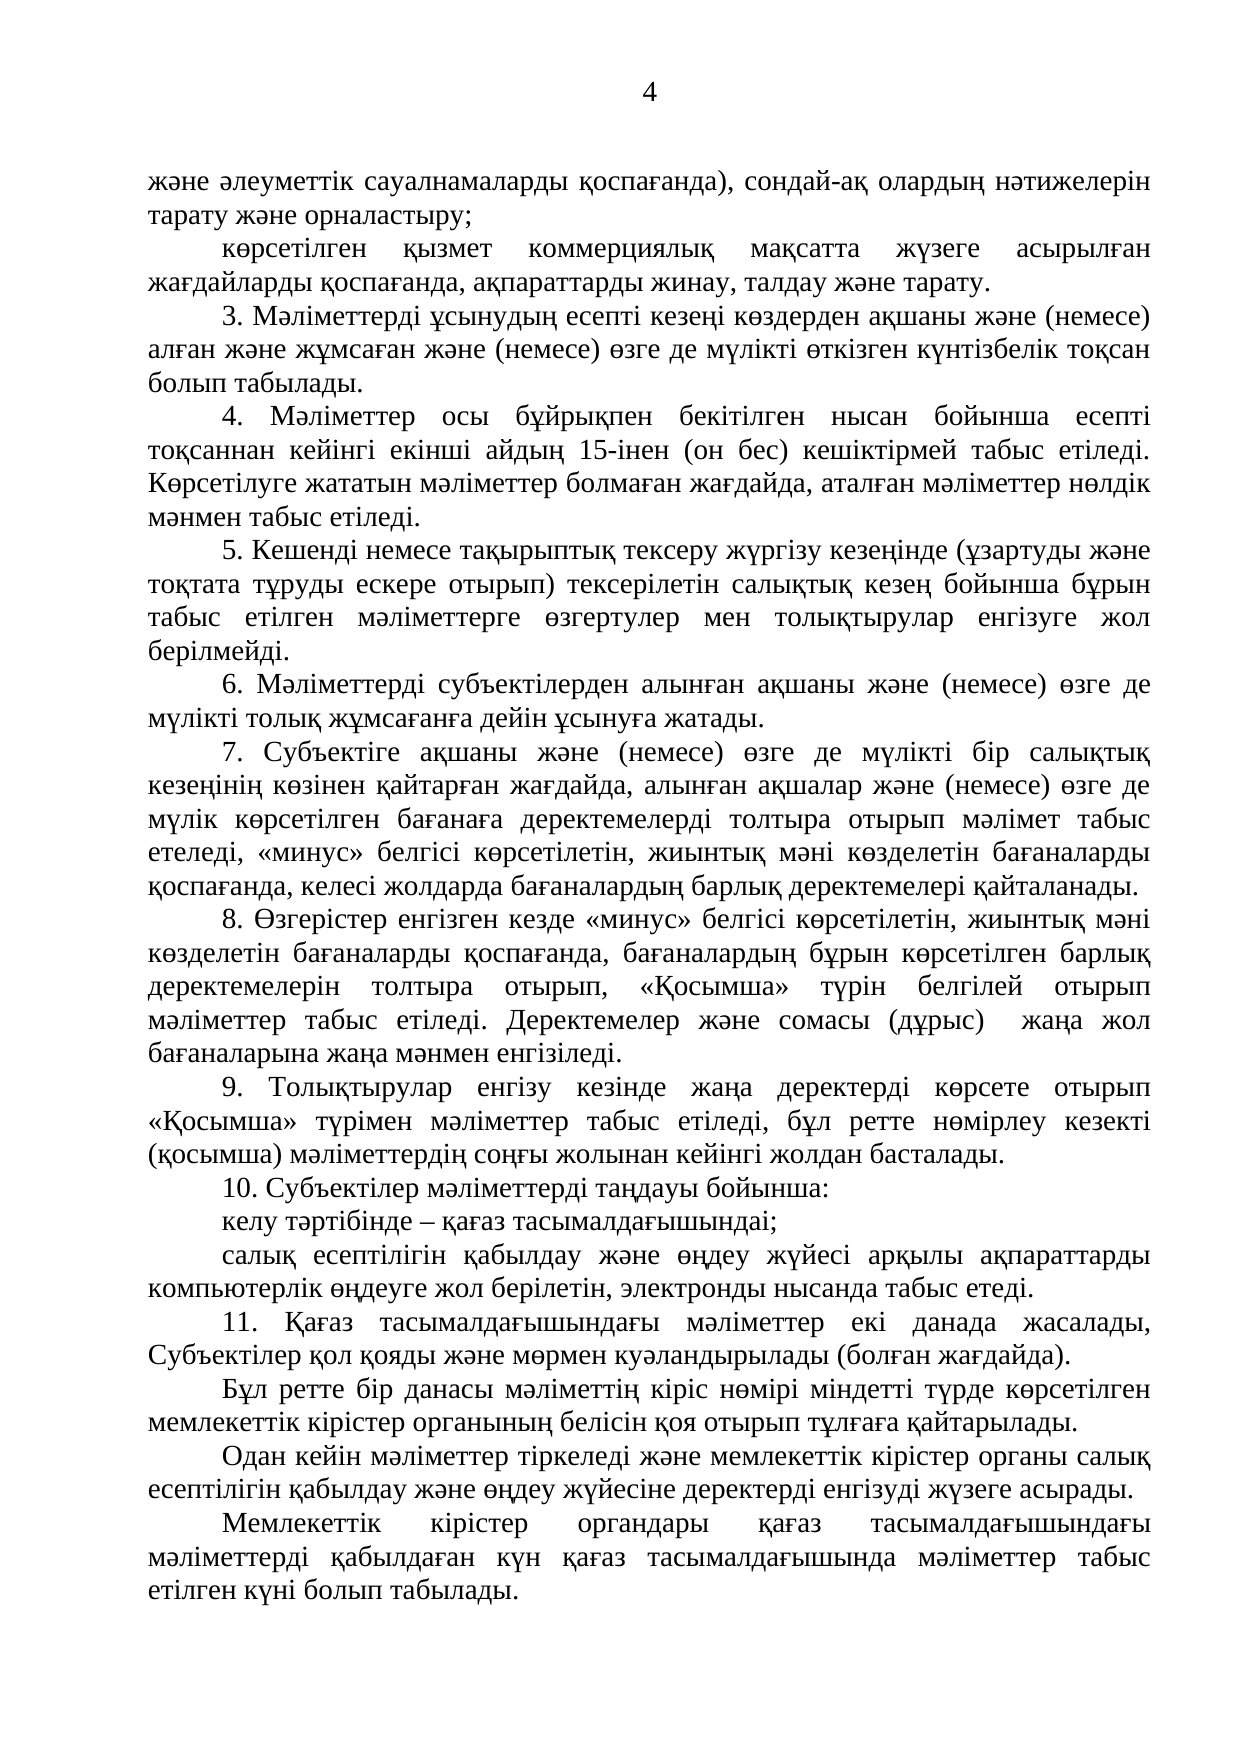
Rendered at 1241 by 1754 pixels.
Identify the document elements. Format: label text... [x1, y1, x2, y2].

text 8. Өзгерістер енгізген кезде «минус» белгісі көрсетілетін, жиынтық мәні көзделетін бағаналарды қоспағанда, бағаналардың бұрын көрсетілген барлық деректемелерін толтыра отырып, «Қосымша» түрін белгілей отырып мәліметтер табыс етіледі. Деректемелер және сомасы (дұрыс) жаңа жол бағаналарына жаңа мәнмен енгізіледі. [148, 901, 1152, 1069]
text 4. Мәліметтер осы бұйрықпен бекітілген нысан бойынша есепті тоқсаннан кейінгі екінші айдың 15-інен (он бес) кешіктірмей табыс етіледі. Көрсетілуге жататын мәліметтер болмаған жағдайда, аталған мәліметтер нөлдік мәнмен табыс етіледі. [148, 398, 1152, 532]
text 5. Кешенді немесе тақырыптық тексеру жүргізу кезеңінде (ұзартуды және тоқтата тұруды ескере отырып) тексерілетін салықтық кезең бойынша бұрын табыс етілген мәліметтерге өзгертулер мен толықтырулар енгізуге жол берілмейді. [148, 532, 1152, 667]
text Мемлекеттік кірістер органдары қағаз тасымалдағышындағы мәліметтерді қабылдаған күн қағаз тасымалдағышында мәліметтер табыс етілген күні болып табылады. [148, 1505, 1152, 1606]
text салық есептілігін қабылдау және өңдеу жүйесі арқылы ақпараттарды компьютерлік өңдеуге жол берілетін, электронды нысанда табыс етеді. [148, 1237, 1152, 1304]
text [148, 163, 1152, 231]
text 6. Мәліметтерді субъектілерден алынған ақшаны және (немесе) өзге де мүлікті толық жұмсағанға дейін ұсынуға жатады. [148, 667, 1152, 734]
text 10. Субъектілер мәліметтерді таңдауы бойынша: [148, 1170, 1152, 1203]
text Одан кейін мәліметтер тіркеледі және мемлекеттік кірістер органы салық есептілігін қабылдау және өңдеу жүйесіне деректерді енгізуді жүзеге асырады. [148, 1438, 1152, 1505]
text 9. Толықтырулар енгізу кезінде жаңа деректерді көрсете отырып «Қосымша» түрімен мәліметтер табыс етіледі, бұл ретте нөмірлеу кезекті (қосымша) мәліметтердің соңғы жолынан кейінгі жолдан басталады. [148, 1069, 1152, 1170]
text келу тәртібінде – қағаз тасымалдағышындаі; [148, 1203, 1152, 1237]
text көрсетілген қызмет коммерциялық мақсатта жүзеге асырылған жағдайларды қоспағанда, ақпараттарды жинау, талдау және тарату. [148, 231, 1152, 298]
text 3. Мәліметтерді ұсынудың есепті кезеңі көздерден ақшаны және (немесе) алған және жұмсаған және (немесе) өзге де мүлікті өткізген күнтізбелік тоқсан болып табылады. [148, 298, 1152, 398]
text 11. Қағаз тасымалдағышындағы мәліметтер екi данада жасалады, Субъектілер қол қояды және мөрмен куәландырылады (болған жағдайда). [148, 1304, 1152, 1371]
text 7. Субъектіге ақшаны және (немесе) өзге де мүлікті бір салықтық кезеңінің көзінен қайтарған жағдайда, алынған ақшалар және (немесе) өзге де мүлік көрсетілген бағанаға деректемелерді толтыра отырып мәлімет табыс етеледі, «минус» белгісі көрсетілетін, жиынтық мәні көзделетін бағаналарды қоспағанда, келесі жолдарда бағаналардың барлық деректемелері қайталанады. [148, 734, 1152, 901]
text Бұл ретте бір данасы мәліметтің кіріс нөмірі міндетті түрде көрсетілген мемлекеттік кірістер органының белісін қоя отырып тұлғаға қайтарылады. [148, 1371, 1152, 1438]
